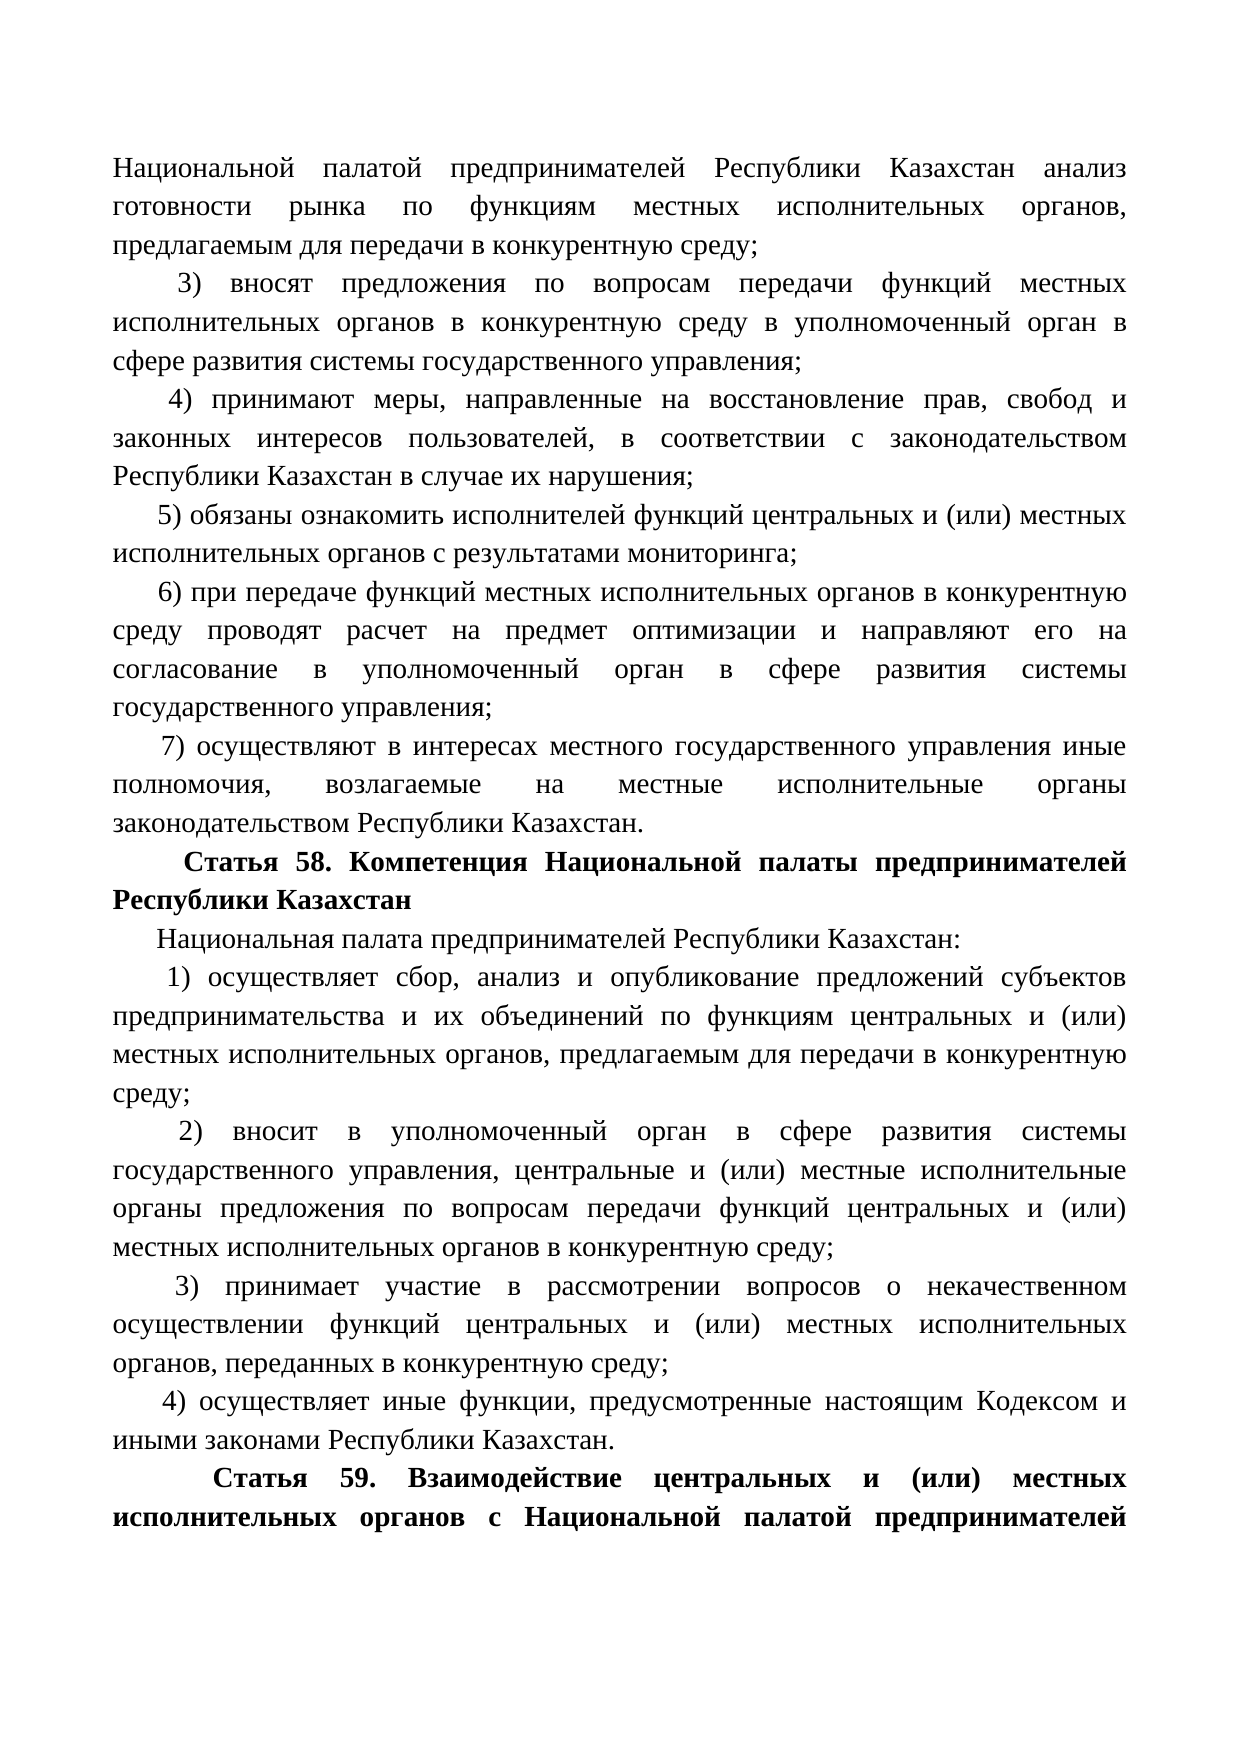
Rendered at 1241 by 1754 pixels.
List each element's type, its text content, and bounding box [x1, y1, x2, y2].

text 4) осуществляет иные функции, предусмотренные настоящим Кодексом и иными законами Республики Казахстан. [112, 1383, 1128, 1455]
text 1) осуществляет сбор, анализ и опубликование предложений субъектов предпринимательства и их объединений по функциям центральных и (или) местных исполнительных органов, предлагаемым для передачи в конкурентную среду; [112, 959, 1128, 1108]
text 4) принимают меры, направленные на восстановление прав, свобод и законных интересов пользователей, в соответствии с законодательством Республики Казахстан в случае их нарушения; [112, 381, 1128, 492]
text 7) осуществляют в интересах местного государственного управления иные полномочия, возлагаемые на местные исполнительные органы законодательством Республики Казахстан. [112, 728, 1128, 839]
text Национальная палата предпринимателей Республики Казахстан: [112, 921, 1128, 954]
text 3) вносят предложения по вопросам передачи функций местных исполнительных органов в конкурентную среду в уполномоченный орган в сфере развития системы государственного управления; [112, 266, 1128, 376]
text 2) вносит в уполномоченный орган в сфере развития системы государственного управления, центральные и (или) местные исполнительные органы предложения по вопросам передачи функций центральных и (или) местных исполнительных органов в конкурентную среду; [112, 1113, 1128, 1263]
text 6) при передаче функций местных исполнительных органов в конкурентную среду проводят расчет на предмет оптимизации и направляют его на согласование в уполномоченный орган в сфере развития системы государственного управления; [112, 574, 1128, 723]
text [112, 150, 1128, 261]
text 3) принимает участие в рассмотрении вопросов о некачественном осуществлении функций центральных и (или) местных исполнительных органов, переданных в конкурентную среду; [112, 1268, 1128, 1378]
text 5) обязаны ознакомить исполнителей функций центральных и (или) местных исполнительных органов с результатами мониторинга; [112, 497, 1128, 569]
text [112, 1460, 1128, 1532]
text Статья 58. Компетенция Национальной палаты предпринимателей Республики Казахстан [112, 844, 1128, 916]
